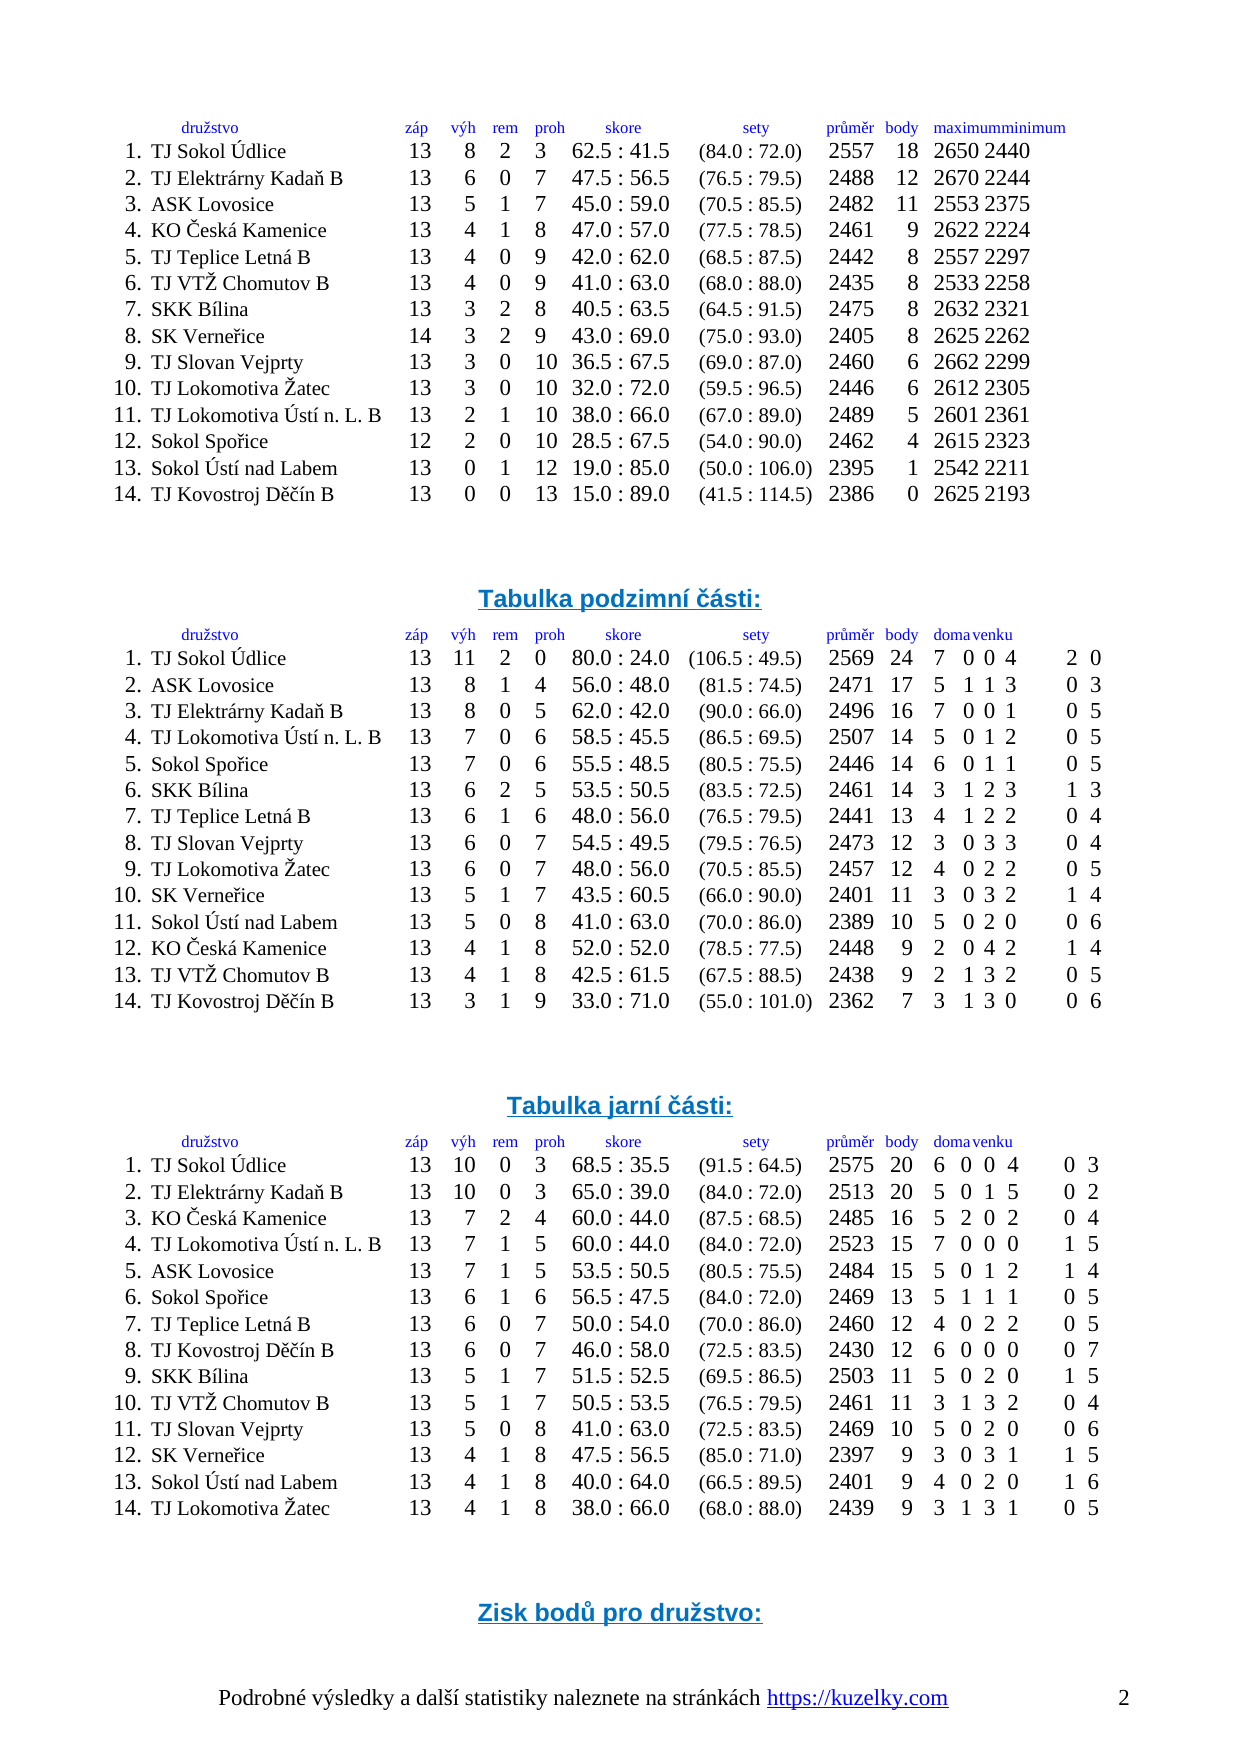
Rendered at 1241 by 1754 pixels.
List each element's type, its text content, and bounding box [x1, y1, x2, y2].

text 4. TJ Lokomotiva Ústí n. L. B 13 7 1 5 60.0 : 44.0 (84.0 : 72.0) 2523 15 7 0 0 0 1 5 [106, 1231, 1134, 1257]
text Zisk bodů pro družstvo: [94, 1598, 1145, 1627]
text 4. KO Česká Kamenice 13 4 1 8 47.0 : 57.0 (77.5 : 78.5) 2461 9 2622 2224 [106, 216, 1134, 243]
text 9. TJ Slovan Vejprty 13 3 0 10 36.5 : 67.5 (69.0 : 87.0) 2460 6 2662 2299 [106, 348, 1134, 374]
text 9. SKK Bílina 13 5 1 7 51.5 : 52.5 (69.5 : 86.5) 2503 11 5 0 2 0 1 5 [106, 1362, 1134, 1389]
text 8. TJ Slovan Vejprty 13 6 0 7 54.5 : 49.5 (79.5 : 76.5) 2473 12 3 0 3 3 0 4 [106, 829, 1134, 855]
text družstvo záp výh rem proh skore sety průměr body doma venku [106, 625, 1134, 644]
text 7. TJ Teplice Letná B 13 6 0 7 50.0 : 54.0 (70.0 : 86.0) 2460 12 4 0 2 2 0 5 [106, 1309, 1134, 1336]
text 1. TJ Sokol Údlice 13 11 2 0 80.0 : 24.0 (106.5 : 49.5) 2569 24 7 0 0 4 2 0 [106, 644, 1134, 671]
text 3. ASK Lovosice 13 5 1 7 45.0 : 59.0 (70.5 : 85.5) 2482 11 2553 2375 [106, 190, 1134, 216]
text 13. Sokol Ústí nad Labem 13 4 1 8 40.0 : 64.0 (66.5 : 89.5) 2401 9 4 0 2 0 1 6 [106, 1468, 1134, 1494]
text 12. KO Česká Kamenice 13 4 1 8 52.0 : 52.0 (78.5 : 77.5) 2448 9 2 0 4 2 1 4 [106, 934, 1134, 961]
text 14. TJ Kovostroj Děčín B 13 0 0 13 15.0 : 89.0 (41.5 : 114.5) 2386 0 2625 2193 [106, 480, 1134, 506]
text 12. Sokol Spořice 12 2 0 10 28.5 : 67.5 (54.0 : 90.0) 2462 4 2615 2323 [106, 427, 1134, 453]
text Tabulka jarní části: [94, 1091, 1145, 1120]
text 1. TJ Sokol Údlice 13 8 2 3 62.5 : 41.5 (84.0 : 72.0) 2557 18 2650 2440 [106, 137, 1134, 164]
text 5. TJ Teplice Letná B 13 4 0 9 42.0 : 62.0 (68.5 : 87.5) 2442 8 2557 2297 [106, 243, 1134, 269]
text 13. TJ VTŽ Chomutov B 13 4 1 8 42.5 : 61.5 (67.5 : 88.5) 2438 9 2 1 3 2 0 5 [106, 961, 1134, 987]
text 13. Sokol Ústí nad Labem 13 0 1 12 19.0 : 85.0 (50.0 : 106.0) 2395 1 2542 2211 [106, 453, 1134, 480]
text družstvo záp výh rem proh skore sety průměr body maximum minimum [106, 118, 1134, 137]
text 2. TJ Elektrárny Kadaň B 13 6 0 7 47.5 : 56.5 (76.5 : 79.5) 2488 12 2670 2244 [106, 164, 1134, 190]
text 10. TJ Lokomotiva Žatec 13 3 0 10 32.0 : 72.0 (59.5 : 96.5) 2446 6 2612 2305 [106, 374, 1134, 401]
text 6. SKK Bílina 13 6 2 5 53.5 : 50.5 (83.5 : 72.5) 2461 14 3 1 2 3 1 3 [106, 776, 1134, 802]
text 2. ASK Lovosice 13 8 1 4 56.0 : 48.0 (81.5 : 74.5) 2471 17 5 1 1 3 0 3 [106, 671, 1134, 697]
text 7. SKK Bílina 13 3 2 8 40.5 : 63.5 (64.5 : 91.5) 2475 8 2632 2321 [106, 295, 1134, 322]
text 10. TJ VTŽ Chomutov B 13 5 1 7 50.5 : 53.5 (76.5 : 79.5) 2461 11 3 1 3 2 0 4 [106, 1389, 1134, 1415]
text 3. TJ Elektrárny Kadaň B 13 8 0 5 62.0 : 42.0 (90.0 : 66.0) 2496 16 7 0 0 1 0 5 [106, 697, 1134, 723]
text 5. ASK Lovosice 13 7 1 5 53.5 : 50.5 (80.5 : 75.5) 2484 15 5 0 1 2 1 4 [106, 1257, 1134, 1283]
text 8. TJ Kovostroj Děčín B 13 6 0 7 46.0 : 58.0 (72.5 : 83.5) 2430 12 6 0 0 0 0 7 [106, 1336, 1134, 1362]
text 4. TJ Lokomotiva Ústí n. L. B 13 7 0 6 58.5 : 45.5 (86.5 : 69.5) 2507 14 5 0 1 2 0 5 [106, 723, 1134, 750]
text 9. TJ Lokomotiva Žatec 13 6 0 7 48.0 : 56.0 (70.5 : 85.5) 2457 12 4 0 2 2 0 5 [106, 855, 1134, 882]
text 1. TJ Sokol Údlice 13 10 0 3 68.5 : 35.5 (91.5 : 64.5) 2575 20 6 0 0 4 0 3 [106, 1151, 1134, 1178]
text 11. Sokol Ústí nad Labem 13 5 0 8 41.0 : 63.0 (70.0 : 86.0) 2389 10 5 0 2 0 0 6 [106, 908, 1134, 934]
text 5. Sokol Spořice 13 7 0 6 55.5 : 48.5 (80.5 : 75.5) 2446 14 6 0 1 1 0 5 [106, 750, 1134, 776]
text 11. TJ Lokomotiva Ústí n. L. B 13 2 1 10 38.0 : 66.0 (67.0 : 89.0) 2489 5 2601 2361 [106, 401, 1134, 427]
text 2. TJ Elektrárny Kadaň B 13 10 0 3 65.0 : 39.0 (84.0 : 72.0) 2513 20 5 0 1 5 0 2 [106, 1178, 1134, 1204]
text 14. TJ Lokomotiva Žatec 13 4 1 8 38.0 : 66.0 (68.0 : 88.0) 2439 9 3 1 3 1 0 5 [106, 1494, 1134, 1520]
text Tabulka podzimní části: [94, 584, 1145, 613]
text 6. TJ VTŽ Chomutov B 13 4 0 9 41.0 : 63.0 (68.0 : 88.0) 2435 8 2533 2258 [106, 269, 1134, 295]
text 8. SK Verneřice 14 3 2 9 43.0 : 69.0 (75.0 : 93.0) 2405 8 2625 2262 [106, 322, 1134, 348]
text 6. Sokol Spořice 13 6 1 6 56.5 : 47.5 (84.0 : 72.0) 2469 13 5 1 1 1 0 5 [106, 1283, 1134, 1309]
text 3. KO Česká Kamenice 13 7 2 4 60.0 : 44.0 (87.5 : 68.5) 2485 16 5 2 0 2 0 4 [106, 1204, 1134, 1231]
text družstvo záp výh rem proh skore sety průměr body doma venku [106, 1132, 1134, 1151]
text 7. TJ Teplice Letná B 13 6 1 6 48.0 : 56.0 (76.5 : 79.5) 2441 13 4 1 2 2 0 4 [106, 802, 1134, 829]
text 10. SK Verneřice 13 5 1 7 43.5 : 60.5 (66.0 : 90.0) 2401 11 3 0 3 2 1 4 [106, 882, 1134, 908]
text 14. TJ Kovostroj Děčín B 13 3 1 9 33.0 : 71.0 (55.0 : 101.0) 2362 7 3 1 3 0 0 6 [106, 987, 1134, 1013]
text 11. TJ Slovan Vejprty 13 5 0 8 41.0 : 63.0 (72.5 : 83.5) 2469 10 5 0 2 0 0 6 [106, 1415, 1134, 1441]
text 12. SK Verneřice 13 4 1 8 47.5 : 56.5 (85.0 : 71.0) 2397 9 3 0 3 1 1 5 [106, 1441, 1134, 1468]
